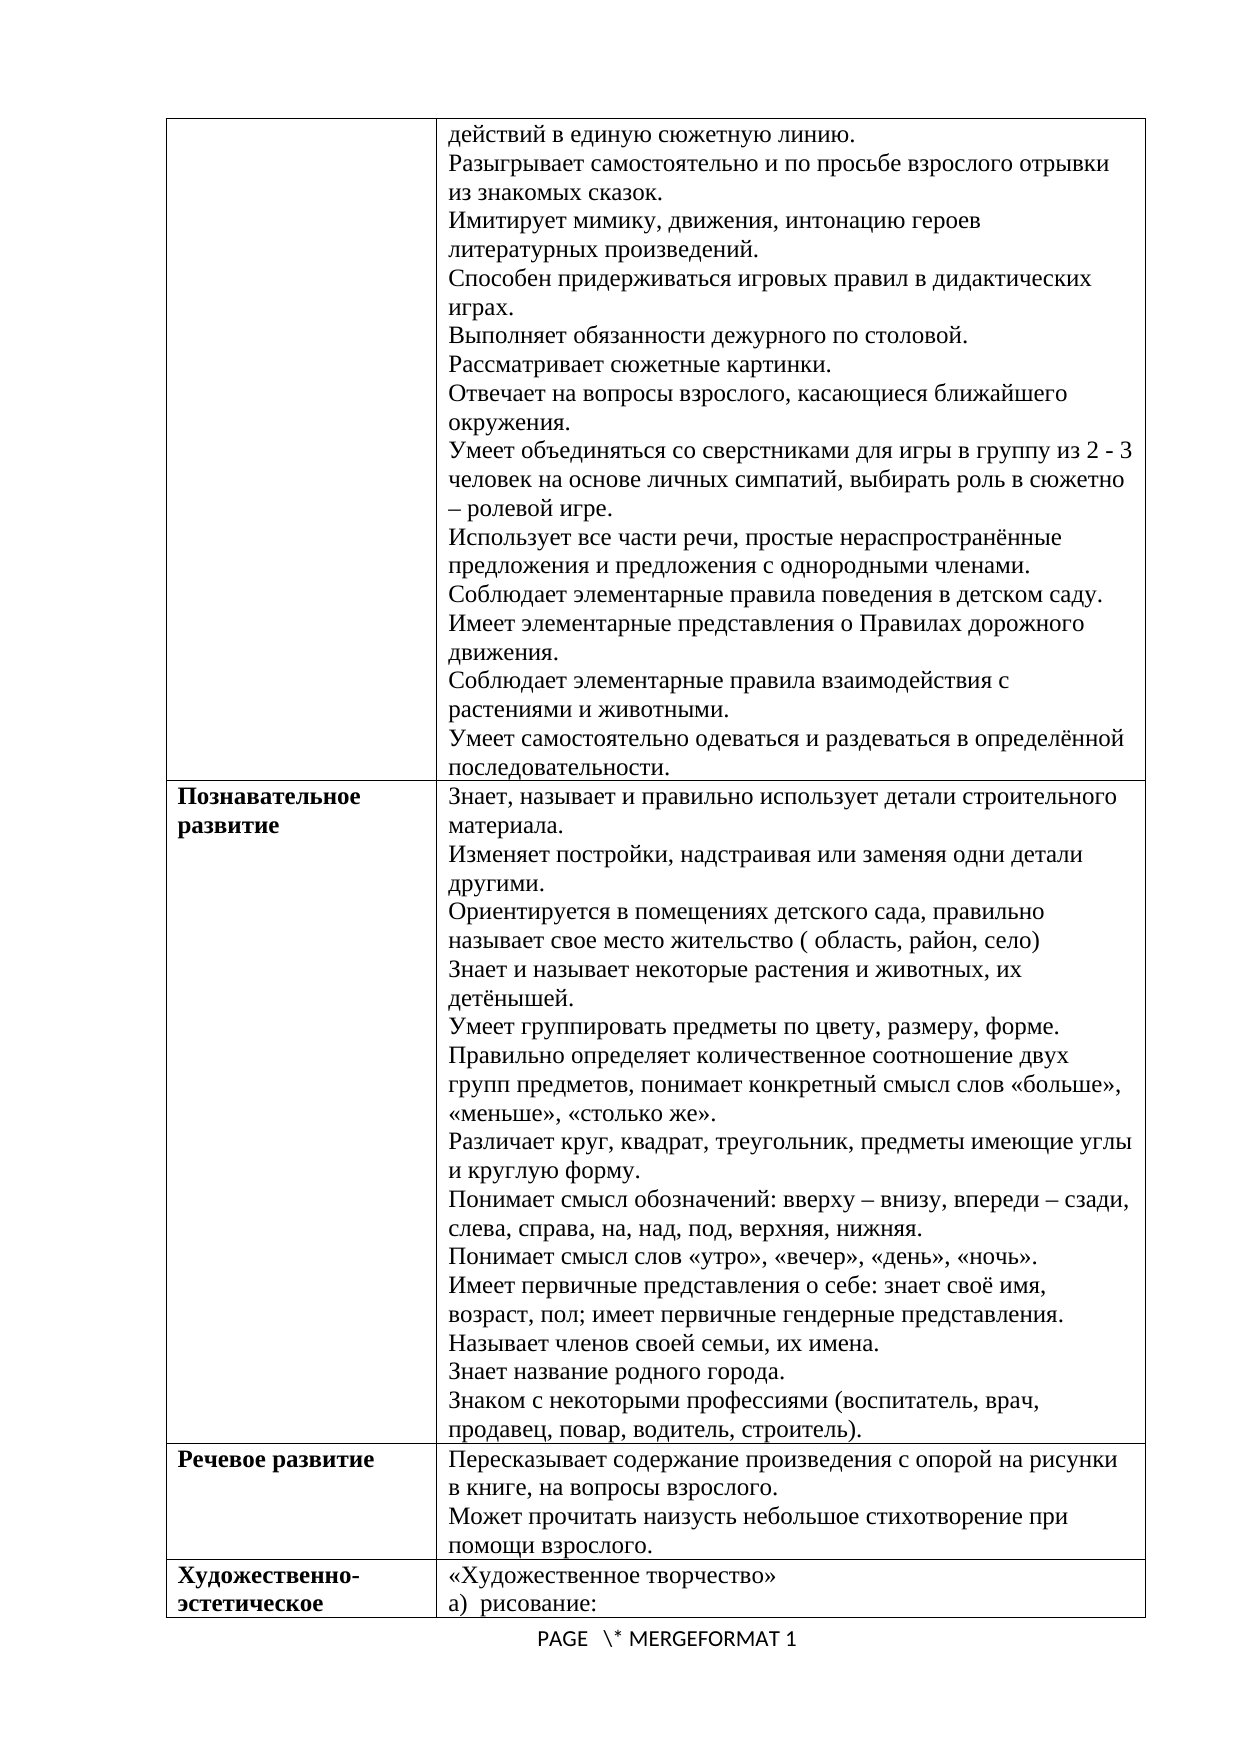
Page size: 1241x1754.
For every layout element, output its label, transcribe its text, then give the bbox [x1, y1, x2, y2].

table_cell Пересказывает содержание произведения с опорой на рисунки в книге, на вопросы взрослого. Может прочитать наизусть небольшое стихотворение при помощи взрослого. [437, 1444, 1145, 1559]
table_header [167, 119, 436, 780]
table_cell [437, 1560, 1145, 1617]
table_cell Речевое развитие [167, 1444, 436, 1559]
table_cell Знает, называет и правильно использует детали строительного материала. Изменяет постройки, надстраивая или заменяя одни детали другими. Ориентируется в помещениях детского сада, правильно называет свое место жительство ( область, район, село) Знает и называет некоторые растения и животных, их детёнышей. Умеет группировать предметы по цвету, размеру, форме. Правильно определяет количественное соотношение двух групп предметов, понимает конкретный смысл слов «больше», «меньше», «столько же». Различает круг, квадрат, треугольник, предметы имеющие углы и круглую форму. Понимает смысл обозначений: вверху – внизу, впереди – сзади, слева, справа, на, над, под, верхняя, нижняя. Понимает смысл слов «утро», «вечер», «день», «ночь». Имеет первичные представления о себе: знает своё имя, возраст, пол; имеет первичные гендерные представления. Называет членов своей семьи, их имена. Знает название родного города. Знаком с некоторыми профессиями (воспитатель, врач, продавец, повар, водитель, строитель). [437, 781, 1145, 1443]
table_cell Познавательное развитие [167, 781, 436, 1443]
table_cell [167, 1560, 436, 1617]
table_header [437, 119, 1145, 780]
